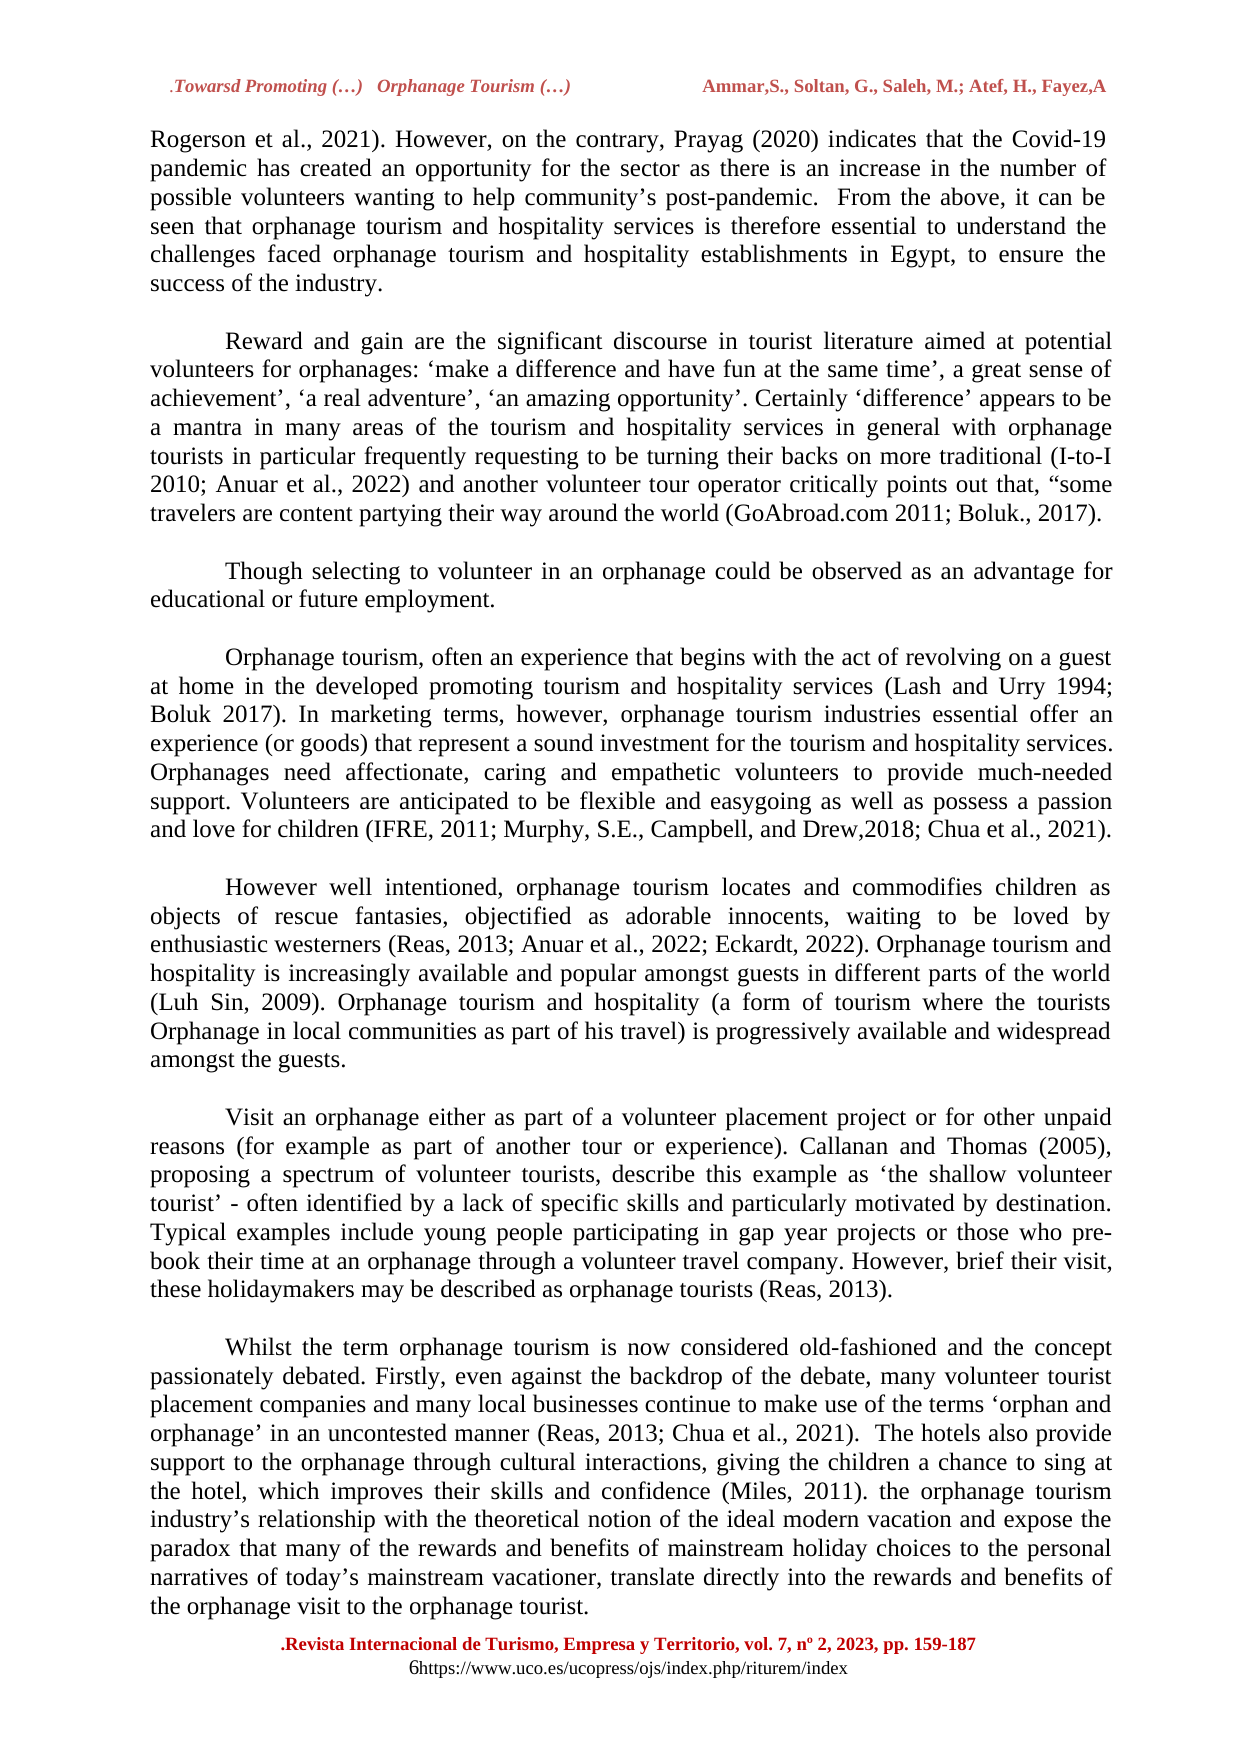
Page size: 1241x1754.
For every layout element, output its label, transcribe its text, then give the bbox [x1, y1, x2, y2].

text However well intentioned, orphanage tourism locates and commodifies children as objects of rescue fantasies, objectified as adorable innocents, waiting to be loved by enthusiastic westerners (Reas, 2013; Anuar et al., 2022; Eckardt, 2022). Orphanage tourism and hospitality is increasingly available and popular amongst guests in different parts of the world (Luh Sin, 2009). Orphanage tourism and hospitality (a form of tourism where the tourists Orphanage in local communities as part of his travel) is progressively available and widespread amongst the guests. [150, 872, 1111, 1073]
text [150, 124, 1107, 297]
text Orphanage tourism, often an experience that begins with the act of revolving on a guest at home in the developed promoting tourism and hospitality services (Lash and Urry 1994; Boluk 2017). In marketing terms, however, orphanage tourism industries essential offer an experience (or goods) that represent a sound investment for the tourism and hospitality services. Orphanages need affectionate, caring and empathetic volunteers to provide much-needed support. Volunteers are anticipated to be flexible and easygoing as well as possess a passion and love for children (IFRE, 2011; Murphy, S.E., Campbell, and Drew,2018; Chua et al., 2021). [150, 642, 1113, 843]
text Whilst the term orphanage tourism is now considered old-fashioned and the concept passionately debated. Firstly, even against the backdrop of the debate, many volunteer tourist placement companies and many local businesses continue to make use of the terms ‘orphan and orphanage’ in an uncontested manner (Reas, 2013; Chua et al., 2021). The hotels also provide support to the orphanage through cultural interactions, giving the children a chance to sing at the hotel, which improves their skills and confidence (Miles, 2011). the orphanage tourism industry’s relationship with the theoretical notion of the ideal modern vacation and expose the paradox that many of the rewards and benefits of mainstream holiday choices to the personal narratives of today’s mainstream vacationer, translate directly into the rewards and benefits of the orphanage visit to the orphanage tourist. [150, 1332, 1113, 1619]
text Reward and gain are the significant discourse in tourist literature aimed at potential volunteers for orphanages: ‘make a difference and have fun at the same time’, a great sense of achievement’, ‘a real adventure’, ‘an amazing opportunity’. Certainly ‘difference’ appears to be a mantra in many areas of the tourism and hospitality services in general with orphanage tourists in particular frequently requesting to be turning their backs on more traditional (I-to-I 2010; Anuar et al., 2022) and another volunteer tour operator critically points out that, “some travelers are content partying their way around the world (GoAbroad.com 2011; Boluk., 2017). [150, 326, 1113, 527]
text Visit an orphanage either as part of a volunteer placement project or for other unpaid reasons (for example as part of another tour or experience). Callanan and Thomas (2005), proposing a spectrum of volunteer tourists, describe this example as ‘the shallow volunteer tourist’ - often identified by a lack of specific skills and particularly motivated by destination. Typical examples include young people participating in gap year projects or those who pre-book their time at an orphanage through a volunteer travel company. However, brief their visit, these holidaymakers may be described as orphanage tourists (Reas, 2013). [150, 1102, 1113, 1303]
text Though selecting to volunteer in an orphanage could be observed as an advantage for educational or future employment. [150, 556, 1113, 613]
